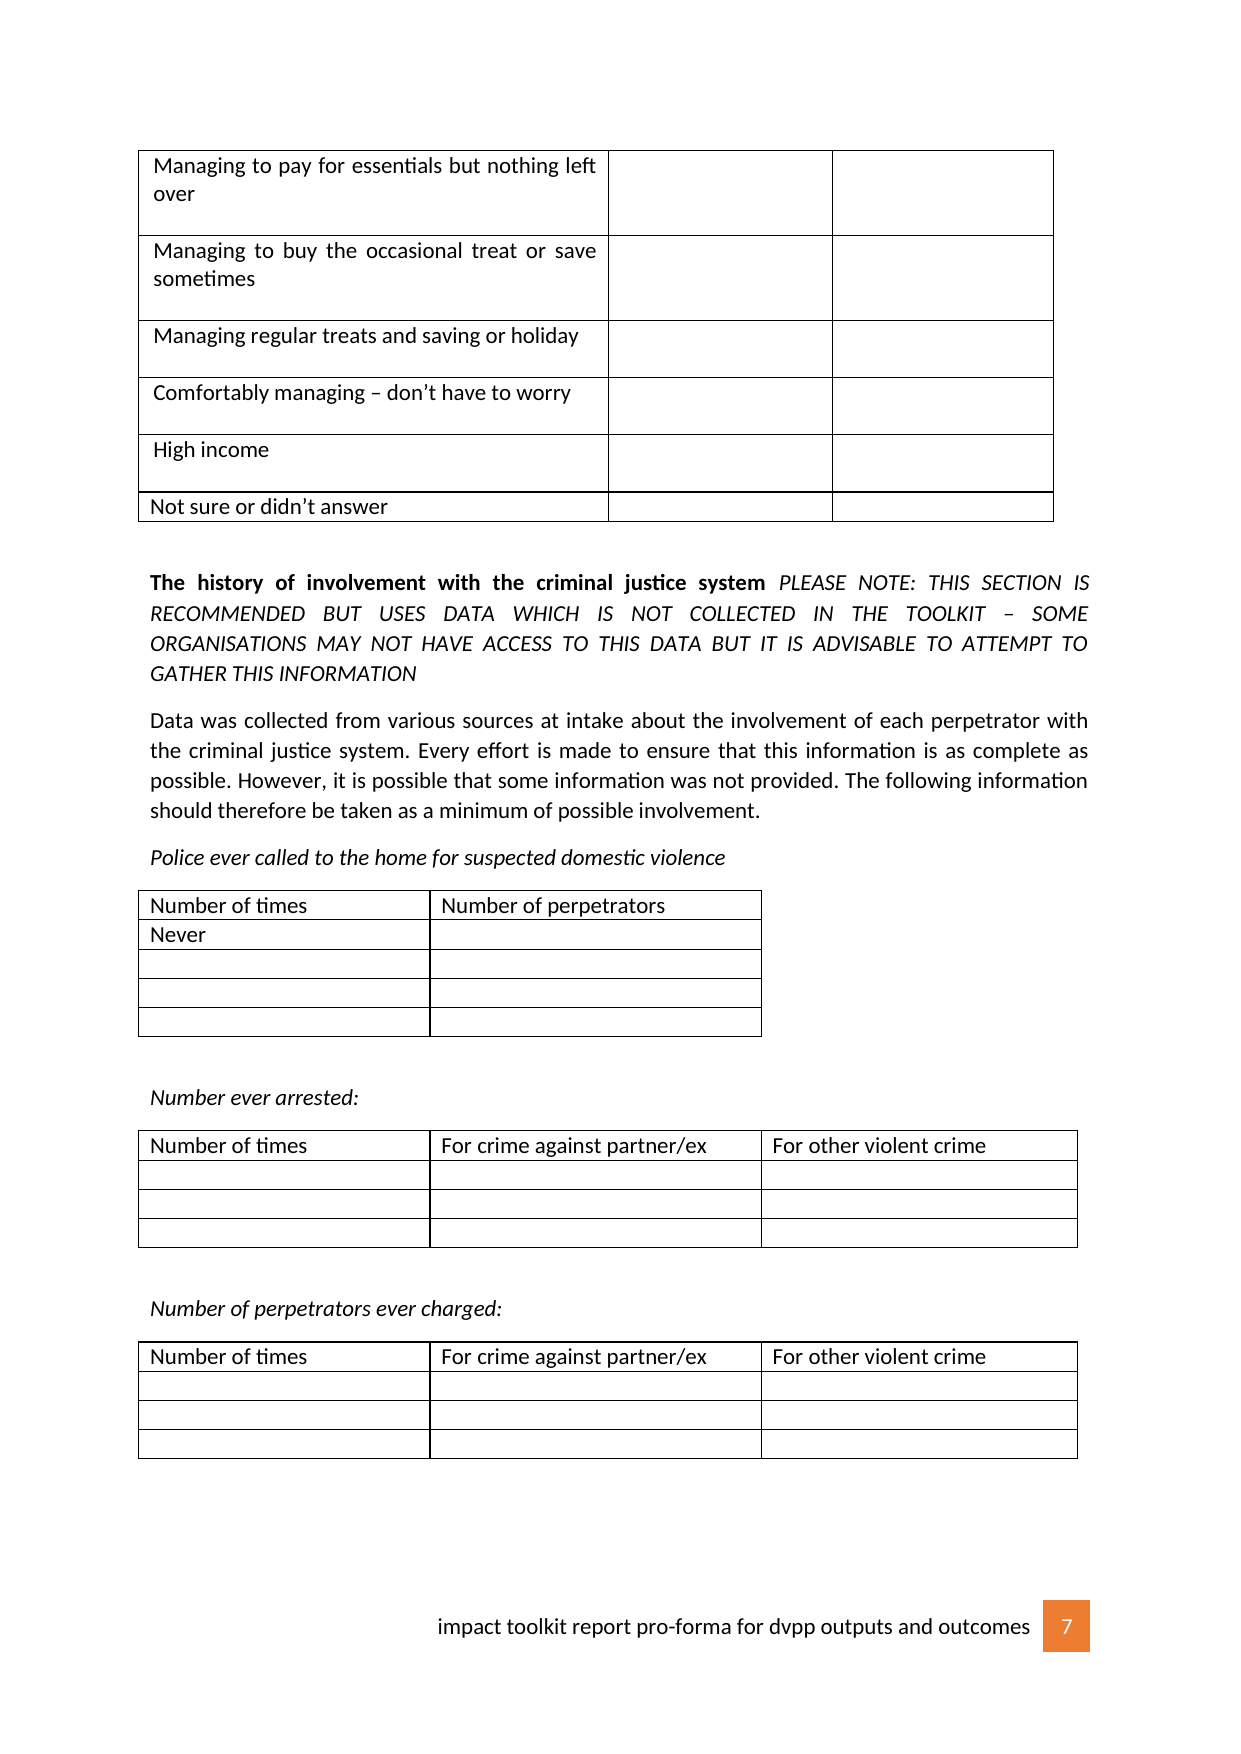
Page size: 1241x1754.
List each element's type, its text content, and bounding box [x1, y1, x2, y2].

table_header Number of times [139, 1343, 429, 1371]
text The history of involvement with the criminal justice system PLEASE NOTE: THIS SECTION IS RECOMMENDED BUT USES DATA WHICH IS NOT COLLECTED IN THE TOOLKIT – SOME ORGANISATIONS MAY NOT HAVE ACCESS TO THIS DATA BUT IT IS ADVISABLE TO ATTEMPT TO GATHER THIS INFORMATION [150, 568, 1090, 687]
table_cell Managing regular treats and saving or holiday [139, 321, 608, 377]
table_cell [139, 1430, 429, 1458]
table_cell [139, 1401, 429, 1429]
table_cell [833, 435, 1053, 491]
table_header Number of times [139, 891, 429, 919]
table_cell [762, 1219, 1077, 1247]
table_cell [431, 920, 761, 948]
table_cell [833, 236, 1053, 320]
table_cell [431, 1190, 761, 1218]
text Number of perpetrators ever charged: [150, 1294, 1090, 1323]
table_cell [431, 1161, 761, 1188]
table_cell [609, 151, 832, 235]
table_cell [609, 493, 832, 521]
table_cell Not sure or didn’t answer [139, 493, 608, 521]
table_cell [139, 979, 429, 1007]
table_cell [833, 378, 1053, 434]
table_header For other violent crime [762, 1343, 1077, 1371]
table_cell [833, 151, 1053, 235]
table_header Number of perpetrators [431, 891, 761, 919]
table_cell [762, 1372, 1077, 1399]
table_cell [762, 1430, 1077, 1458]
table_cell [139, 1372, 429, 1399]
table_cell [762, 1161, 1077, 1188]
text Number ever arrested: [150, 1083, 1090, 1112]
table_cell [833, 493, 1053, 521]
table_cell Never [139, 920, 429, 948]
table_cell [431, 1401, 761, 1429]
table_header For crime against partner/ex [431, 1343, 761, 1371]
table_cell [609, 236, 832, 320]
table_cell [139, 1219, 429, 1247]
table_cell [431, 1430, 761, 1458]
table_cell Comfortably managing – don’t have to worry [139, 378, 608, 434]
table_cell Managing to pay for essentials but nothing left over [139, 151, 608, 235]
text Data was collected from various sources at intake about the involvement of each perpetrator with the criminal justice system. Every effort is made to ensure that this information is as complete as possible. However, it is possible that some information was not provided. The following information should therefore be taken as a minimum of possible involvement. [150, 706, 1090, 824]
table_header Number of times [139, 1131, 429, 1159]
table_cell [609, 378, 832, 434]
table_header For crime against partner/ex [431, 1131, 761, 1159]
table_cell [139, 1161, 429, 1188]
table_cell [431, 979, 761, 1007]
table_cell [431, 1372, 761, 1399]
table_cell [431, 1219, 761, 1247]
table_cell [139, 950, 429, 977]
table_cell High income [139, 435, 608, 491]
table_cell [139, 1190, 429, 1218]
table_cell [139, 1008, 429, 1036]
table_cell [431, 1008, 761, 1036]
table_cell [609, 435, 832, 491]
table_cell [762, 1190, 1077, 1218]
table_cell [431, 950, 761, 977]
table_cell [609, 321, 832, 377]
table_cell [762, 1401, 1077, 1429]
table_cell Managing to buy the occasional treat or save sometimes [139, 236, 608, 320]
text Police ever called to the home for suspected domestic violence [150, 843, 1090, 871]
table_cell [833, 321, 1053, 377]
table_header For other violent crime [762, 1131, 1077, 1159]
